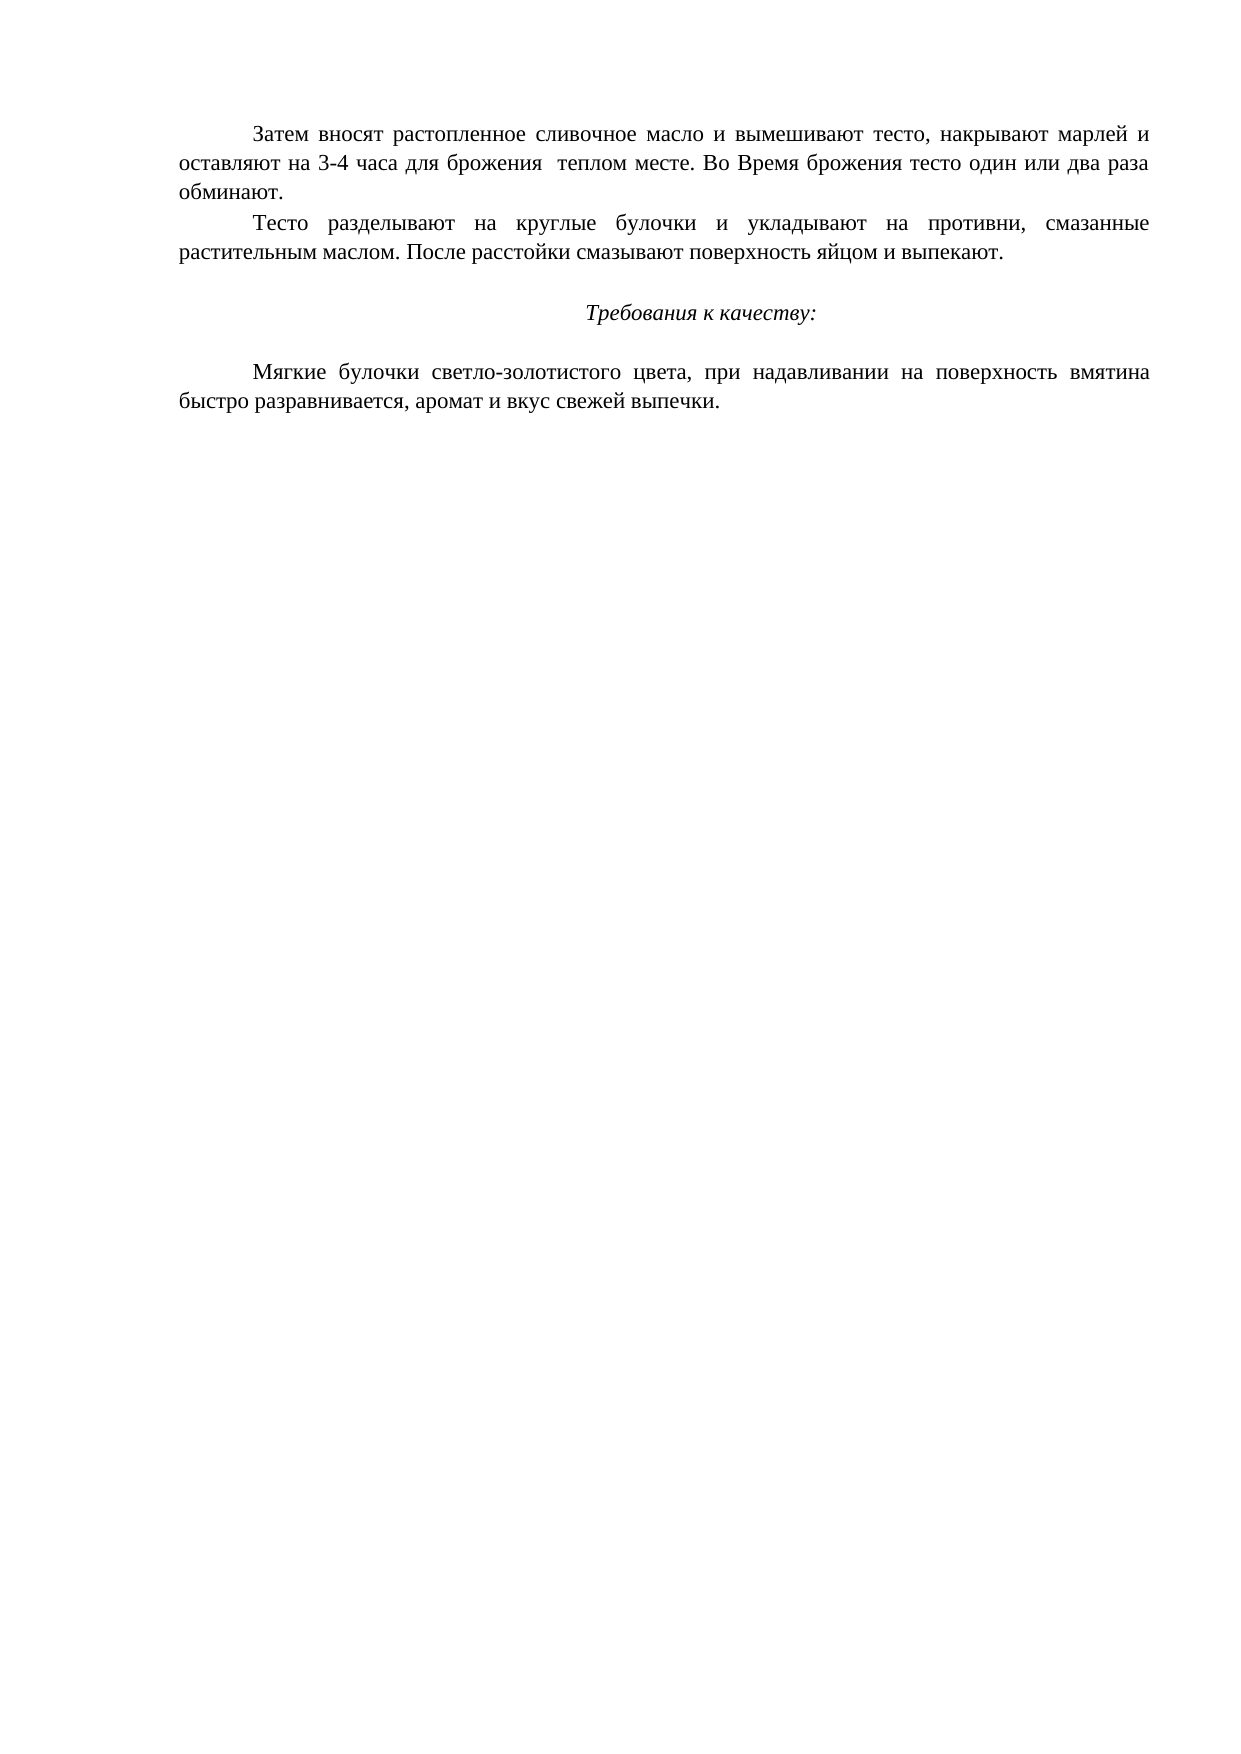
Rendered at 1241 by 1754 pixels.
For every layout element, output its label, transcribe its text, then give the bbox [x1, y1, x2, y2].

text Требования к качеству: [251, 299, 1152, 325]
text Тесто разделывают на круглые булочки и укладывают на противни, смазанные растительным маслом. После расстойки смазывают поверхность яйцом и выпекают. [179, 209, 1151, 264]
text Затем вносят растопленное сливочное масло и вымешивают тесто, накрывают марлей и оставляют на 3-4 часа для брожения теплом месте. Во Время брожения тесто один или два раза обминают. [179, 120, 1151, 205]
text Мягкие булочки светло-золотистого цвета, при надавливании на поверхность вмятина быстро разравнивается, аромат и вкус свежей выпечки. [179, 358, 1151, 413]
